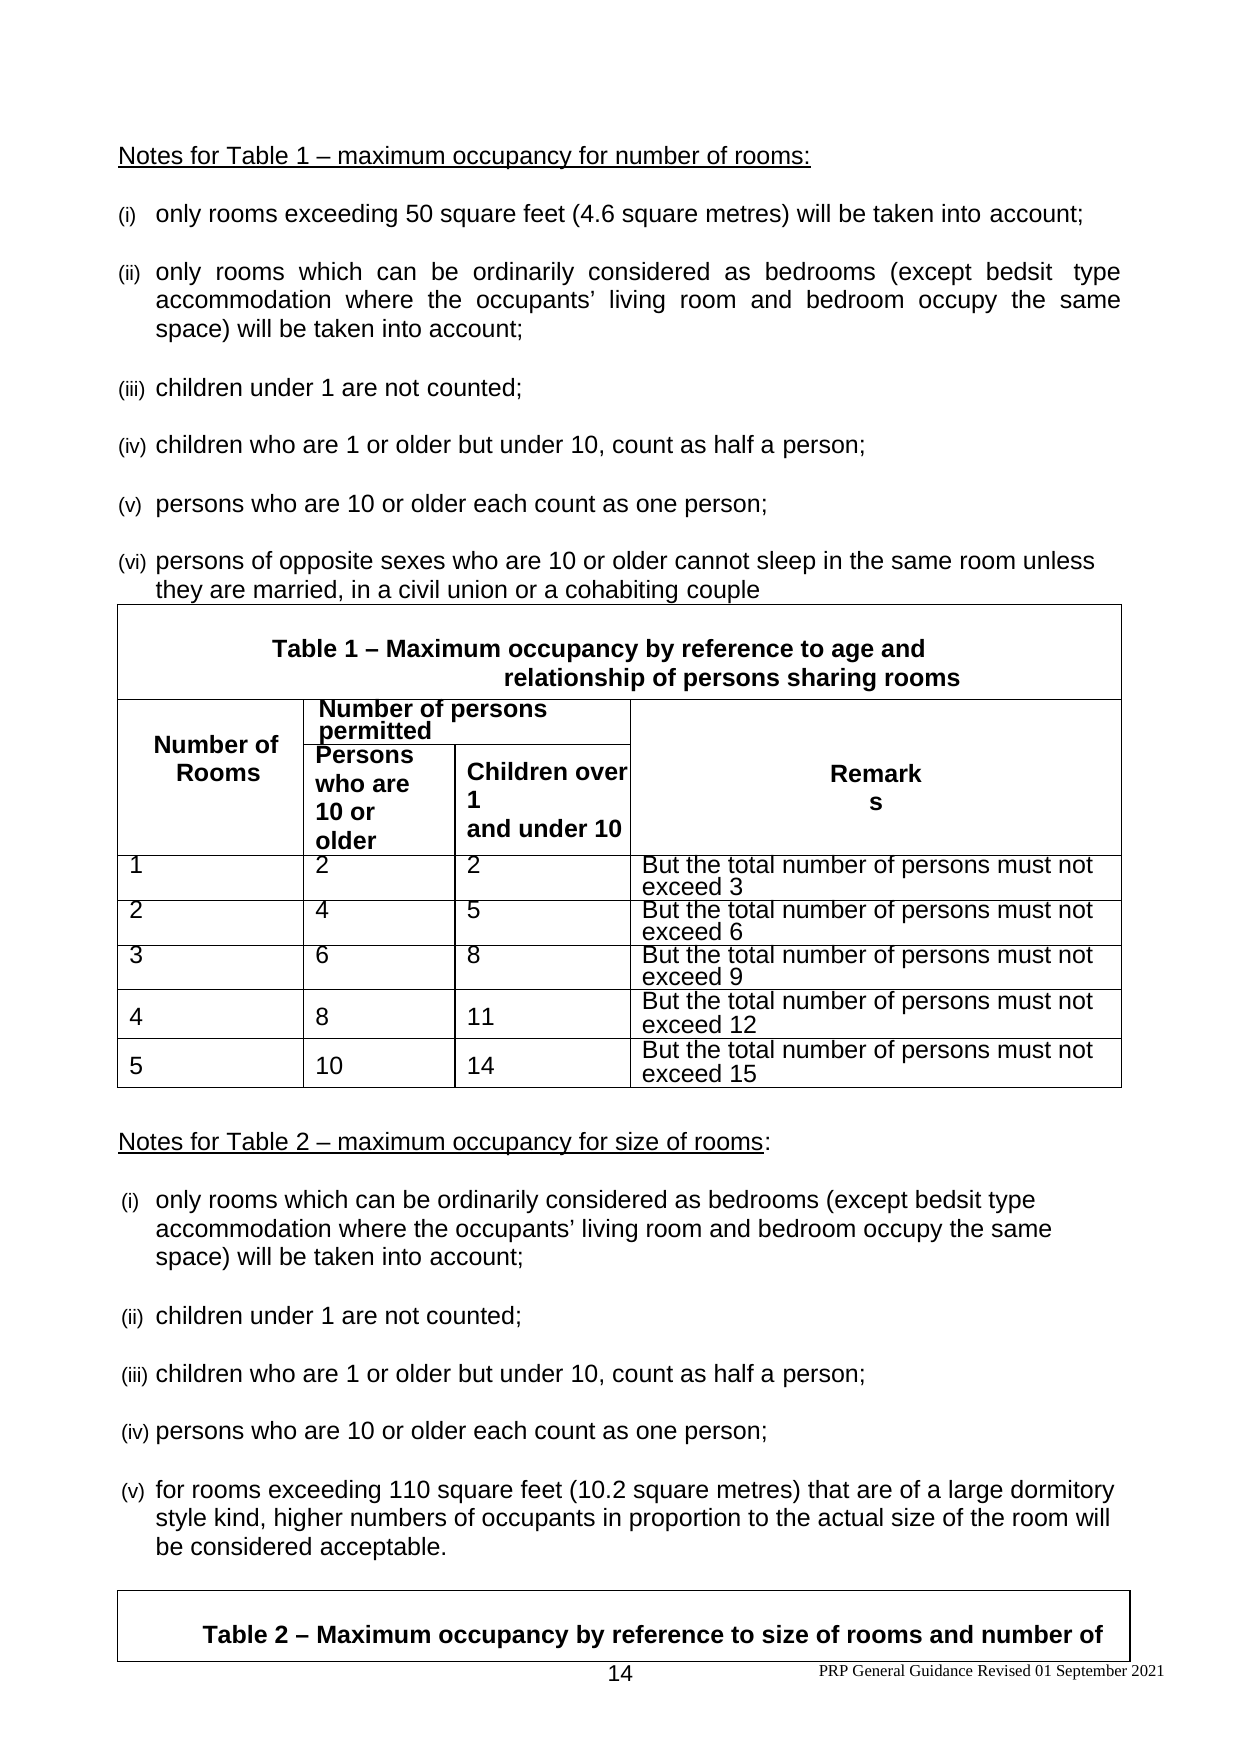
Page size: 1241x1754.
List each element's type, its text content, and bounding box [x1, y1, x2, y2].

list only rooms exceeding 50 square feet (4.6 square metres) will be taken into account; [118, 199, 1144, 228]
list persons of opposite sexes who are 10 or older cannot sleep in the same room unless they are married, in a civil union or a cohabiting couple [118, 546, 1123, 604]
table_cell 5 [456, 901, 630, 944]
table_cell 14 [456, 1039, 630, 1087]
list persons who are 10 or older each count as one person; [121, 1416, 1144, 1445]
table_cell Number of Rooms [118, 700, 303, 855]
list only rooms which can be ordinarily considered as bedrooms (except bedsit type accommodation where the occupants’ living room and bedroom occupy the same space) will be taken into account; [121, 1185, 1123, 1271]
table_cell 4 [118, 990, 303, 1038]
table_cell But the total number of persons must not exceed 9 [631, 946, 1121, 989]
table_cell But the total number of persons must not exceed 6 [631, 901, 1121, 944]
text Notes for Table 2 – maximum occupancy for size of rooms: [118, 1127, 1144, 1156]
table_cell 3 [118, 946, 303, 989]
table_cell 2 [456, 856, 630, 900]
list only rooms which can be ordinarily considered as bedrooms (except bedsit type accommodation where the occupants’ living room and bedroom occupy the same space) will be taken into account; [118, 256, 1123, 343]
list children under 1 are not counted; [121, 1301, 1144, 1330]
table_cell But the total number of persons must not exceed 15 [631, 1039, 1121, 1087]
table_cell 8 [456, 946, 630, 989]
table_cell 4 [304, 901, 454, 944]
table_cell Children over 1 and under 10 [456, 745, 630, 855]
table_cell 8 [304, 990, 454, 1038]
table_cell But the total number of persons must not exceed 12 [631, 990, 1121, 1038]
table_cell Remarks [631, 700, 1121, 855]
list children who are 1 or older but under 10, count as half a person; [118, 430, 1144, 459]
table_cell 10 [304, 1039, 454, 1087]
table_cell 1 [118, 856, 303, 900]
table_cell 2 [304, 856, 454, 900]
table_cell 11 [456, 990, 630, 1038]
table_cell 5 [118, 1039, 303, 1087]
table_cell 2 [118, 901, 303, 944]
list for rooms exceeding 110 square feet (10.2 square metres) that are of a large dormitory style kind, higher numbers of occupants in proportion to the actual size of the room will be considered acceptable. [121, 1475, 1123, 1561]
table_cell 6 [304, 946, 454, 989]
list children who are 1 or older but under 10, count as half a person; [121, 1358, 1144, 1387]
list persons who are 10 or older each count as one person; [118, 489, 1144, 517]
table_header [118, 1591, 1129, 1661]
text Notes for Table 1 – maximum occupancy for number of rooms: [118, 141, 1144, 170]
table_cell But the total number of persons must not exceed 3 [631, 856, 1121, 900]
table_header Table 1 – Maximum occupancy by reference to age and relationship of persons sharing rooms [118, 605, 1121, 699]
table_cell Persons who are 10 or older [304, 745, 454, 855]
table_cell Number of persons permitted [304, 700, 630, 744]
list children under 1 are not counted; [118, 373, 1144, 401]
